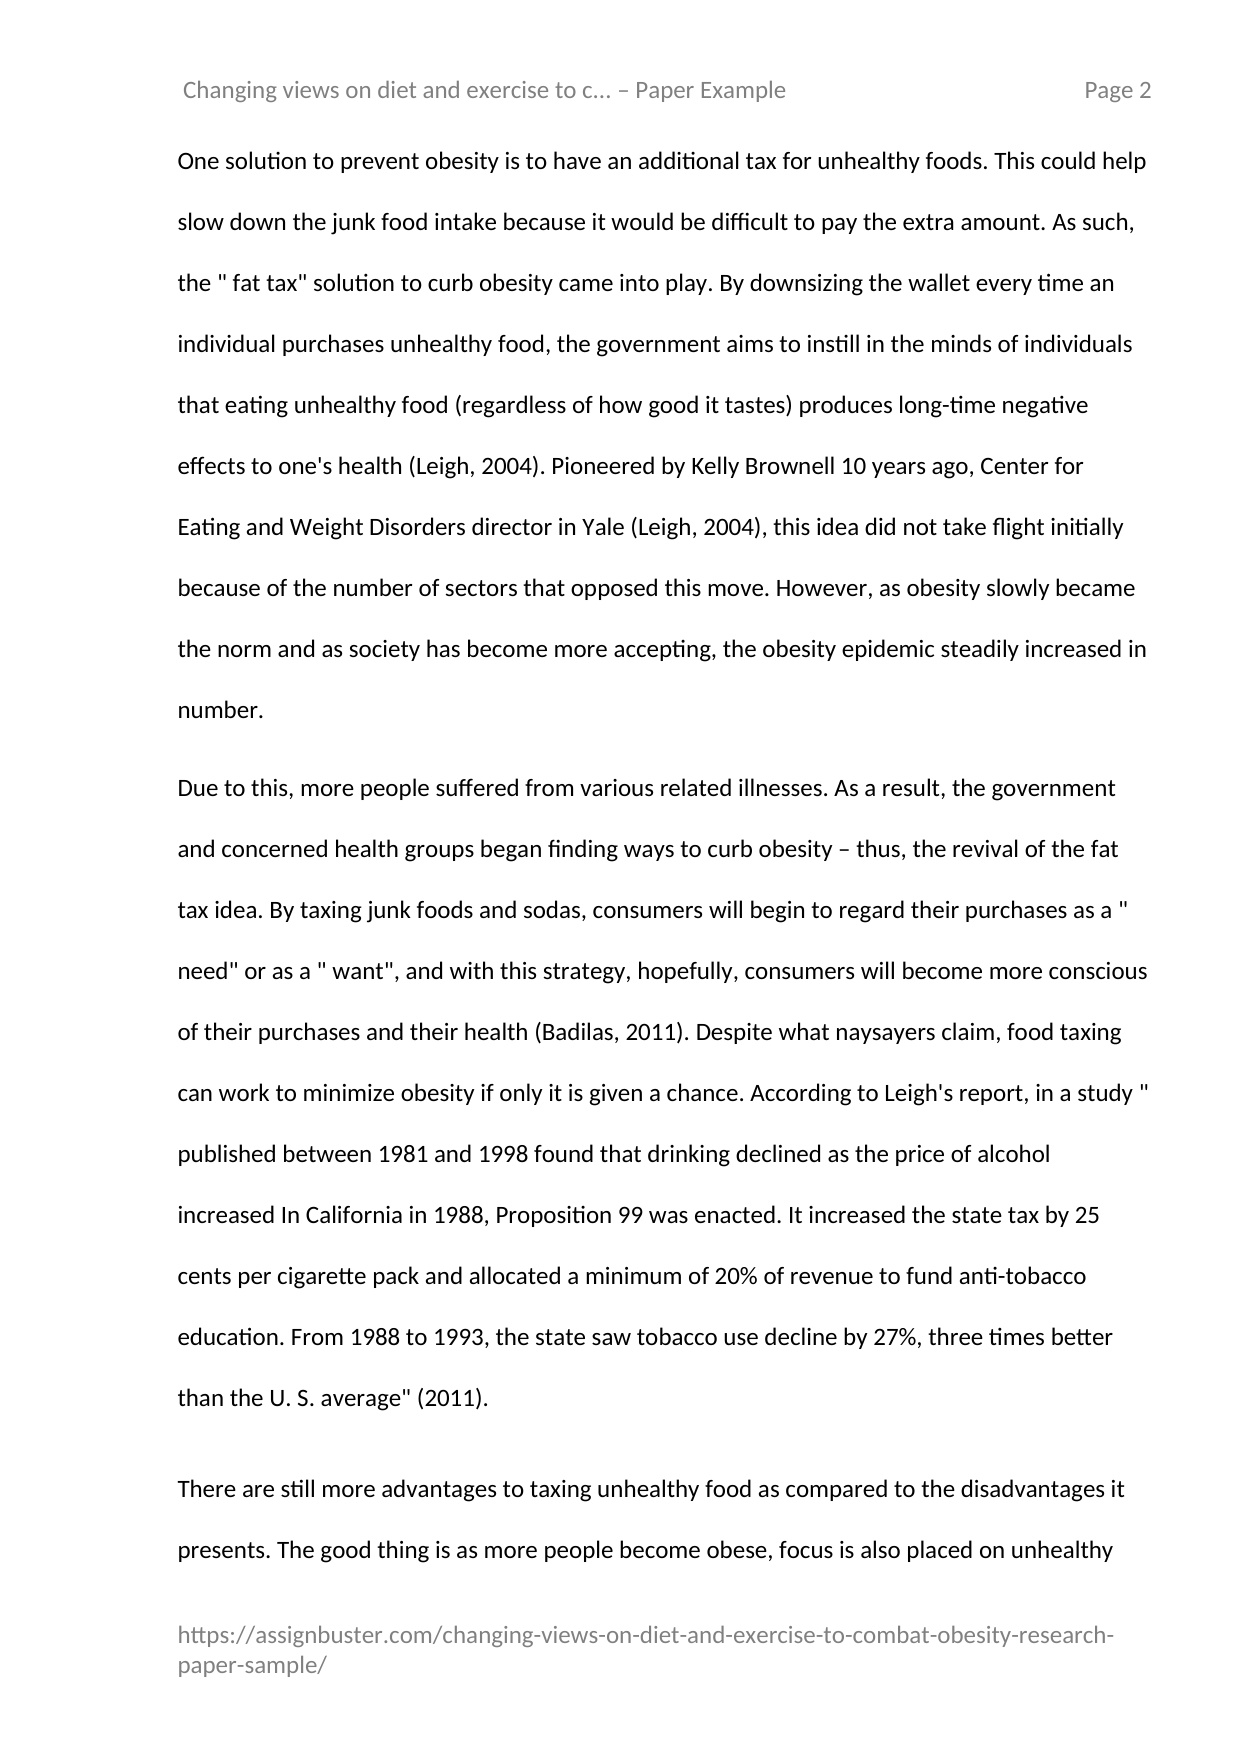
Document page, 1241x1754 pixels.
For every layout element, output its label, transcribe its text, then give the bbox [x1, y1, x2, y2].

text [177, 1473, 1152, 1564]
text Due to this, more people suffered from various related illnesses. As a result, the government and concerned health groups began finding ways to curb obesity – thus, the revival of the fat tax idea. By taxing junk foods and sodas, consumers will begin to regard their purchases as a " need" or as a " want", and with this strategy, hopefully, consumers will become more conscious of their purchases and their health (Badilas, 2011). Despite what naysayers claim, food taxing can work to minimize obesity if only it is given a chance. According to Leigh's report, in a study " published between 1981 and 1998 found that drinking declined as the price of alcohol increased In California in 1988, Proposition 99 was enacted. It increased the state tax by 25 cents per cigarette pack and allocated a minimum of 20% of revenue to fund anti-tobacco education. From 1988 to 1993, the state saw tobacco use decline by 27%, three times better than the U. S. average" (2011). [177, 772, 1152, 1413]
text One solution to prevent obesity is to have an additional tax for unhealthy foods. This could help slow down the junk food intake because it would be difficult to pay the extra amount. As such, the " fat tax" solution to curb obesity came into play. By downsizing the wallet every time an individual purchases unhealthy food, the government aims to instill in the minds of individuals that eating unhealthy food (regardless of how good it tastes) produces long-time negative effects to one's health (Leigh, 2004). Pioneered by Kelly Brownell 10 years ago, Center for Eating and Weight Disorders director in Yale (Leigh, 2004), this idea did not take flight initially because of the number of sectors that opposed this move. However, as obesity slowly became the norm and as society has become more accepting, the obesity epidemic steadily increased in number. [177, 145, 1152, 725]
